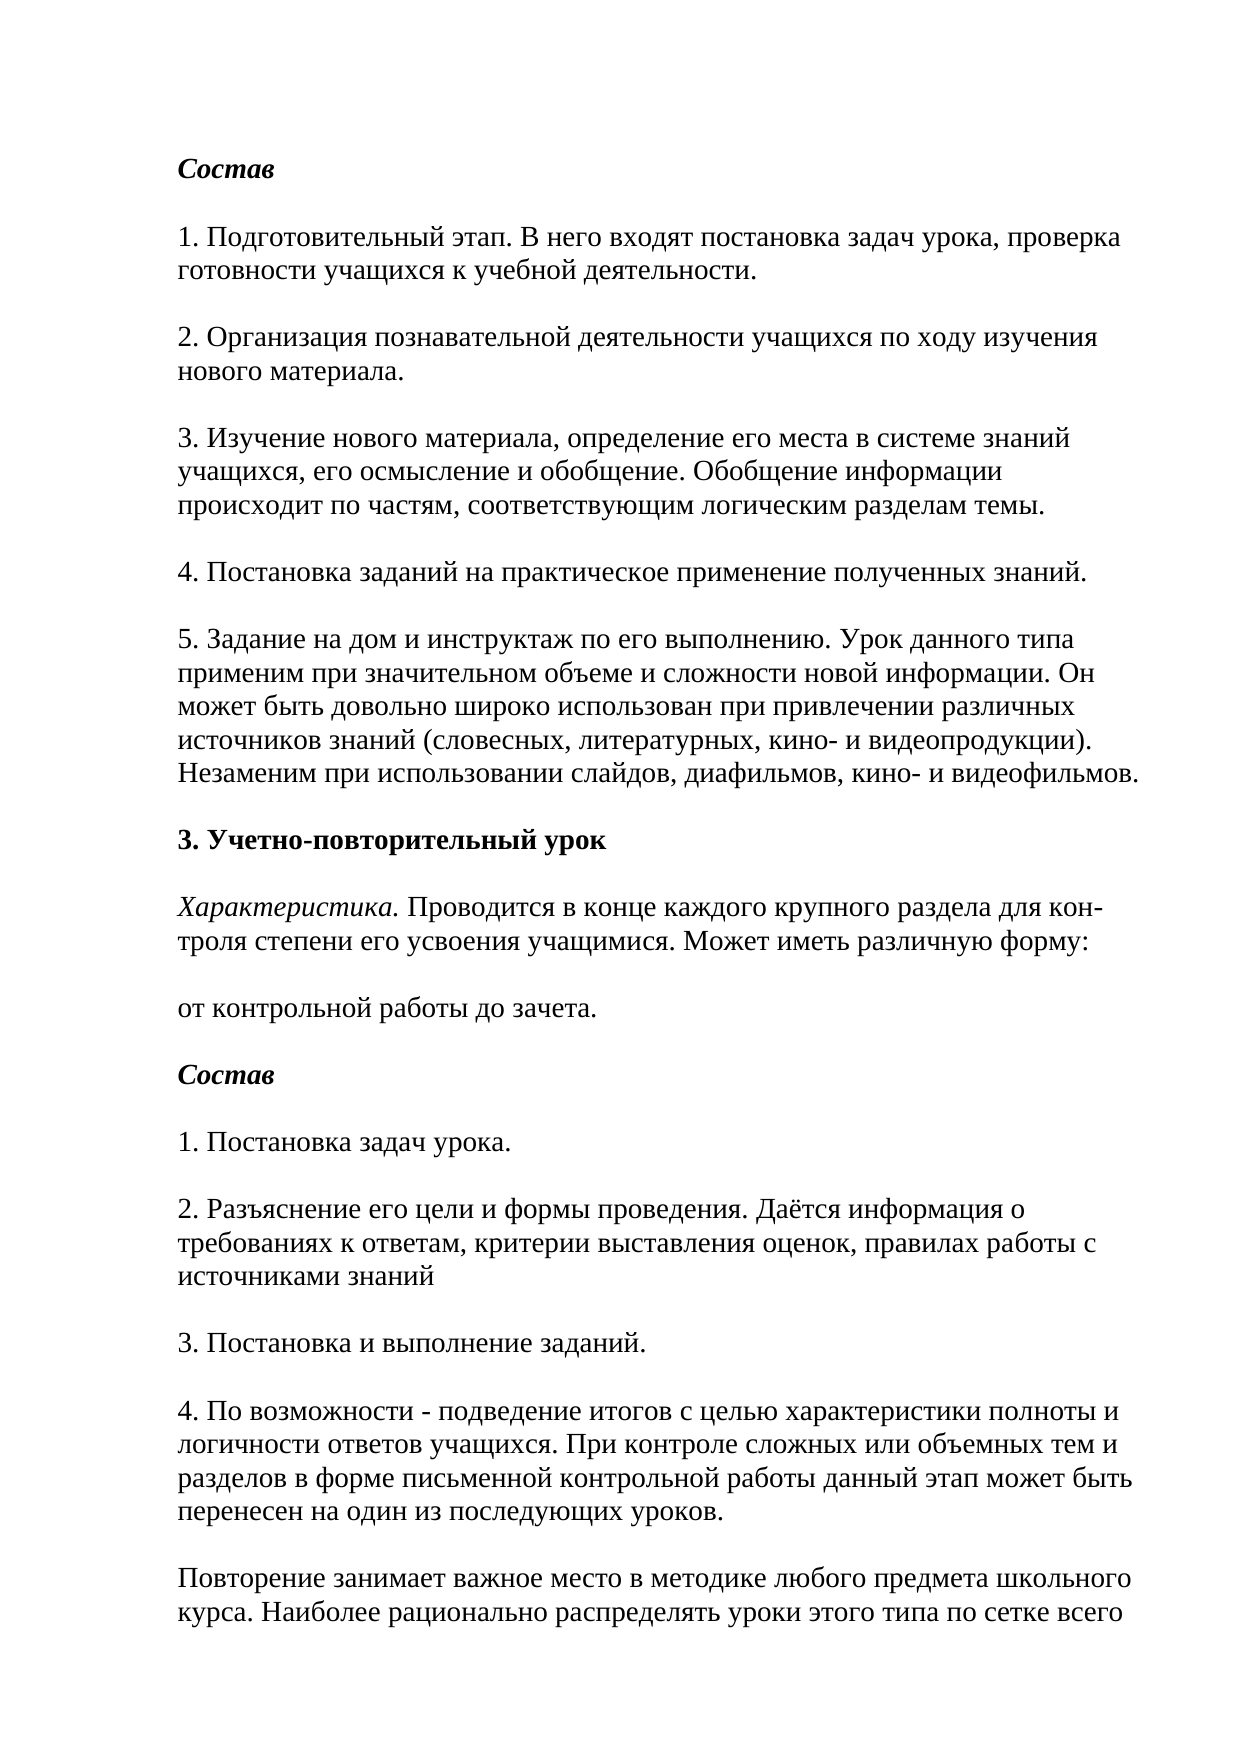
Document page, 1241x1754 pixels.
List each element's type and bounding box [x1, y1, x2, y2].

text [177, 118, 1152, 1627]
